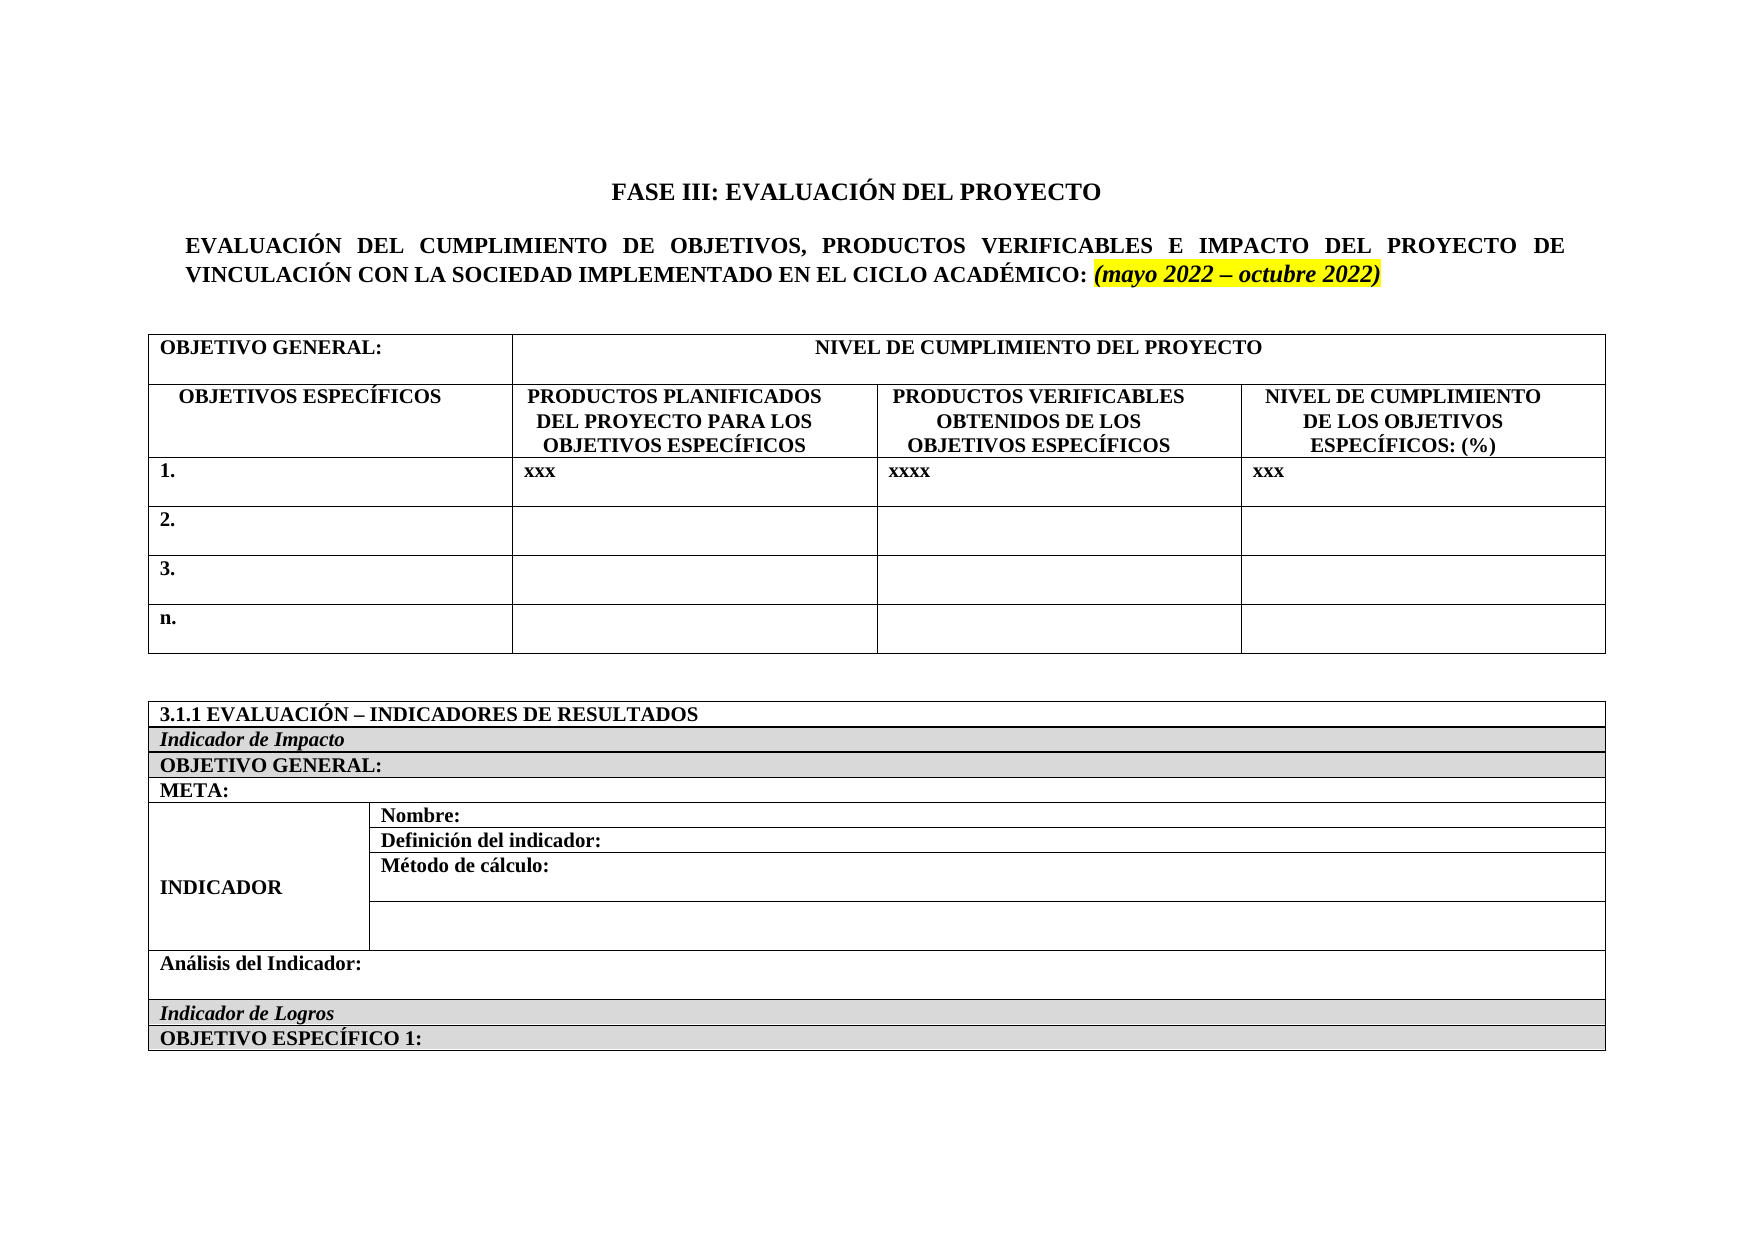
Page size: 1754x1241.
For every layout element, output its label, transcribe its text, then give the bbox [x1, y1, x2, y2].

table_cell META: [149, 778, 1605, 802]
table_cell INDICADOR [149, 803, 369, 950]
list EVALUACIÓN DEL CUMPLIMIENTO DE OBJETIVOS, PRODUCTOS VERIFICABLES E IMPACTO DEL PROYECTO DE VINCULACIÓN CON LA SOCIEDAD IMPLEMENTADO EN EL CICLO ACADÉMICO: (mayo 2022 – octubre 2022) [185, 232, 1565, 287]
table_cell NIVEL DE CUMPLIMIENTO DE LOS OBJETIVOS ESPECÍFICOS: (%) [1242, 385, 1605, 457]
table_cell n. [149, 605, 512, 653]
table_cell OBJETIVOS ESPECÍFICOS [149, 385, 512, 457]
table_cell xxxx [878, 458, 1241, 506]
table_cell Método de cálculo: [370, 853, 1605, 901]
table_cell 1. [149, 458, 512, 506]
table_cell [513, 556, 877, 604]
table_cell PRODUCTOS VERIFICABLES OBTENIDOS DE LOS OBJETIVOS ESPECÍFICOS [878, 385, 1241, 457]
table_cell Análisis del Indicador: [149, 951, 1605, 999]
table_cell xxx [1242, 458, 1605, 506]
table_cell [1242, 507, 1605, 555]
table_cell [513, 507, 877, 555]
table_header OBJETIVO GENERAL: [149, 335, 512, 383]
table_cell 2. [149, 507, 512, 555]
table_cell [1242, 605, 1605, 653]
table_cell [878, 507, 1241, 555]
table_cell Indicador de Impacto [149, 728, 1605, 751]
table_cell [513, 605, 877, 653]
table_cell Nombre: [370, 803, 1605, 827]
table_cell Definición del indicador: [370, 828, 1605, 852]
table_cell PRODUCTOS PLANIFICADOS DEL PROYECTO PARA LOS OBJETIVOS ESPECÍFICOS [513, 385, 877, 457]
table_header 3.1.1 EVALUACIÓN – INDICADORES DE RESULTADOS [149, 702, 1605, 726]
table_cell [1242, 556, 1605, 604]
table_cell [878, 605, 1241, 653]
table_cell OBJETIVO GENERAL: [149, 753, 1605, 777]
table_cell OBJETIVO ESPECÍFICO 1: [149, 1026, 1605, 1049]
table_cell Indicador de Logros [149, 1000, 1605, 1024]
text FASE III: EVALUACIÓN DEL PROYECTO [148, 177, 1565, 206]
table_cell [878, 556, 1241, 604]
table_cell [370, 902, 1605, 950]
table_header NIVEL DE CUMPLIMIENTO DEL PROYECTO [513, 335, 1605, 383]
table_cell 3. [149, 556, 512, 604]
table_cell xxx [513, 458, 877, 506]
